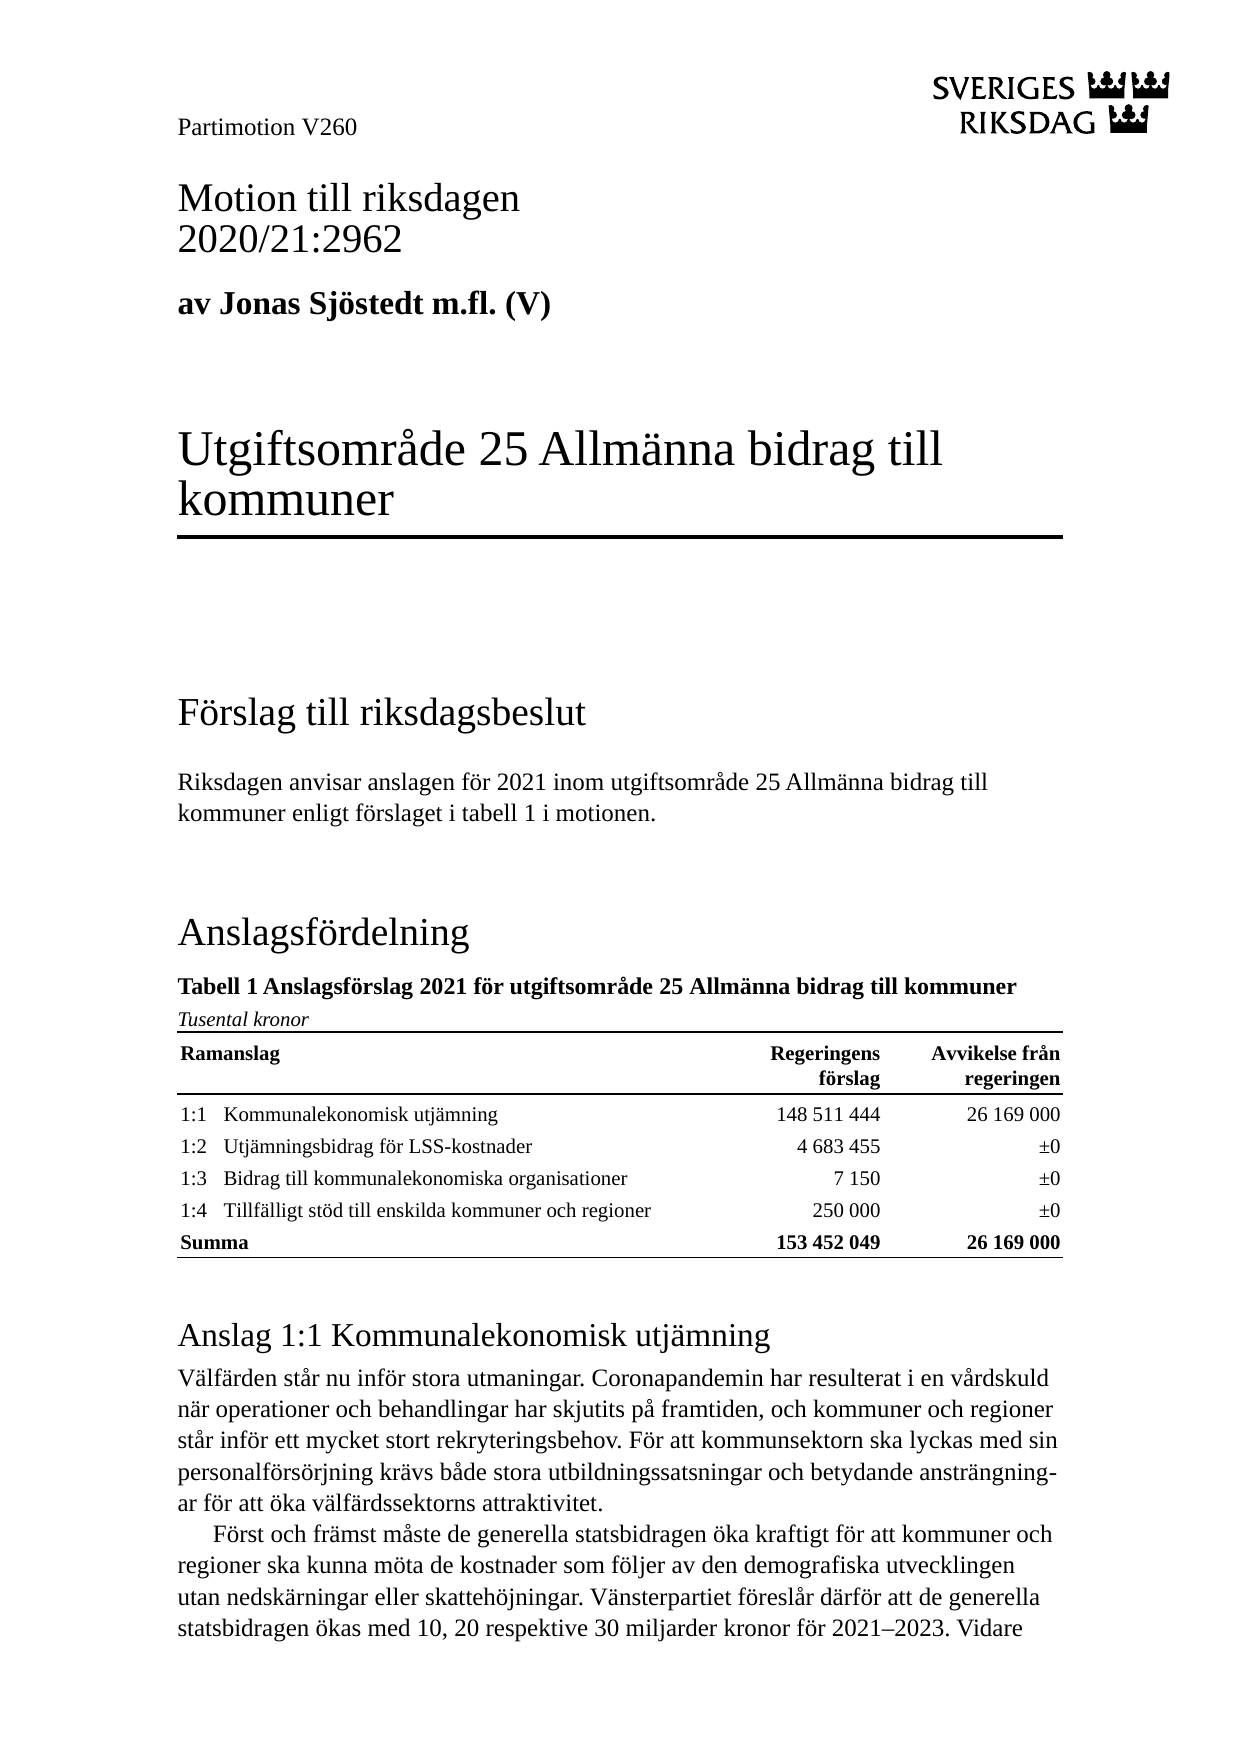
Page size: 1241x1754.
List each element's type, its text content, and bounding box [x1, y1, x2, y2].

table_header Regeringens förslag [703, 1033, 883, 1093]
table_cell 250 000 [703, 1191, 883, 1223]
table_cell ±0 [883, 1191, 1063, 1223]
table_header Ramanslag [177, 1033, 703, 1093]
text Välfärden står nu inför stora utmaningar. Coronapandemin har resulterat i en vårdskuld när operationer och behandlingar har skjutits på framtiden, och kommuner och regioner står inför ett mycket stort rekryteringsbehov. För att kommunsektorn ska lyckas med sin personalförsörjning krävs både stora utbildningssatsningar och betydande ansträngningar för att öka välfärdssektorns attraktivitet. [177, 1361, 1063, 1517]
text Tusental kronor [177, 1000, 1063, 1031]
table_cell 1:2 [177, 1126, 220, 1158]
table_cell ±0 [883, 1126, 1063, 1158]
table_cell Tillfälligt stöd till enskilda kommuner och regioner [220, 1191, 703, 1223]
table_cell 1:4 [177, 1191, 220, 1223]
table_cell 153 452 049 [703, 1223, 883, 1257]
table_header Avvikelse från regeringen [883, 1033, 1063, 1093]
table_cell 26 169 000 [883, 1223, 1063, 1257]
subtitle Anslag 1:1 Kommunalekonomisk utjämning [177, 1321, 1063, 1352]
table_cell ±0 [883, 1159, 1063, 1191]
table_cell 1:3 [177, 1159, 220, 1191]
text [177, 1517, 1063, 1642]
text Tabell 1 Anslagsförslag 2021 för utgiftsområde 25 Allmänna bidrag till kommuner [177, 969, 1063, 1000]
table_cell 7 150 [703, 1159, 883, 1191]
table_cell Summa [177, 1223, 703, 1257]
table_cell 26 169 000 [883, 1095, 1063, 1126]
table_cell 148 511 444 [703, 1095, 883, 1126]
table_cell Bidrag till kommunalekonomiska organisationer [220, 1159, 703, 1191]
table_cell Kommunalekonomisk utjämning [220, 1095, 703, 1126]
table_cell Utjämningsbidrag för LSS-kostnader [220, 1126, 703, 1158]
table_cell 4 683 455 [703, 1126, 883, 1158]
table_cell 1:1 [177, 1095, 220, 1126]
